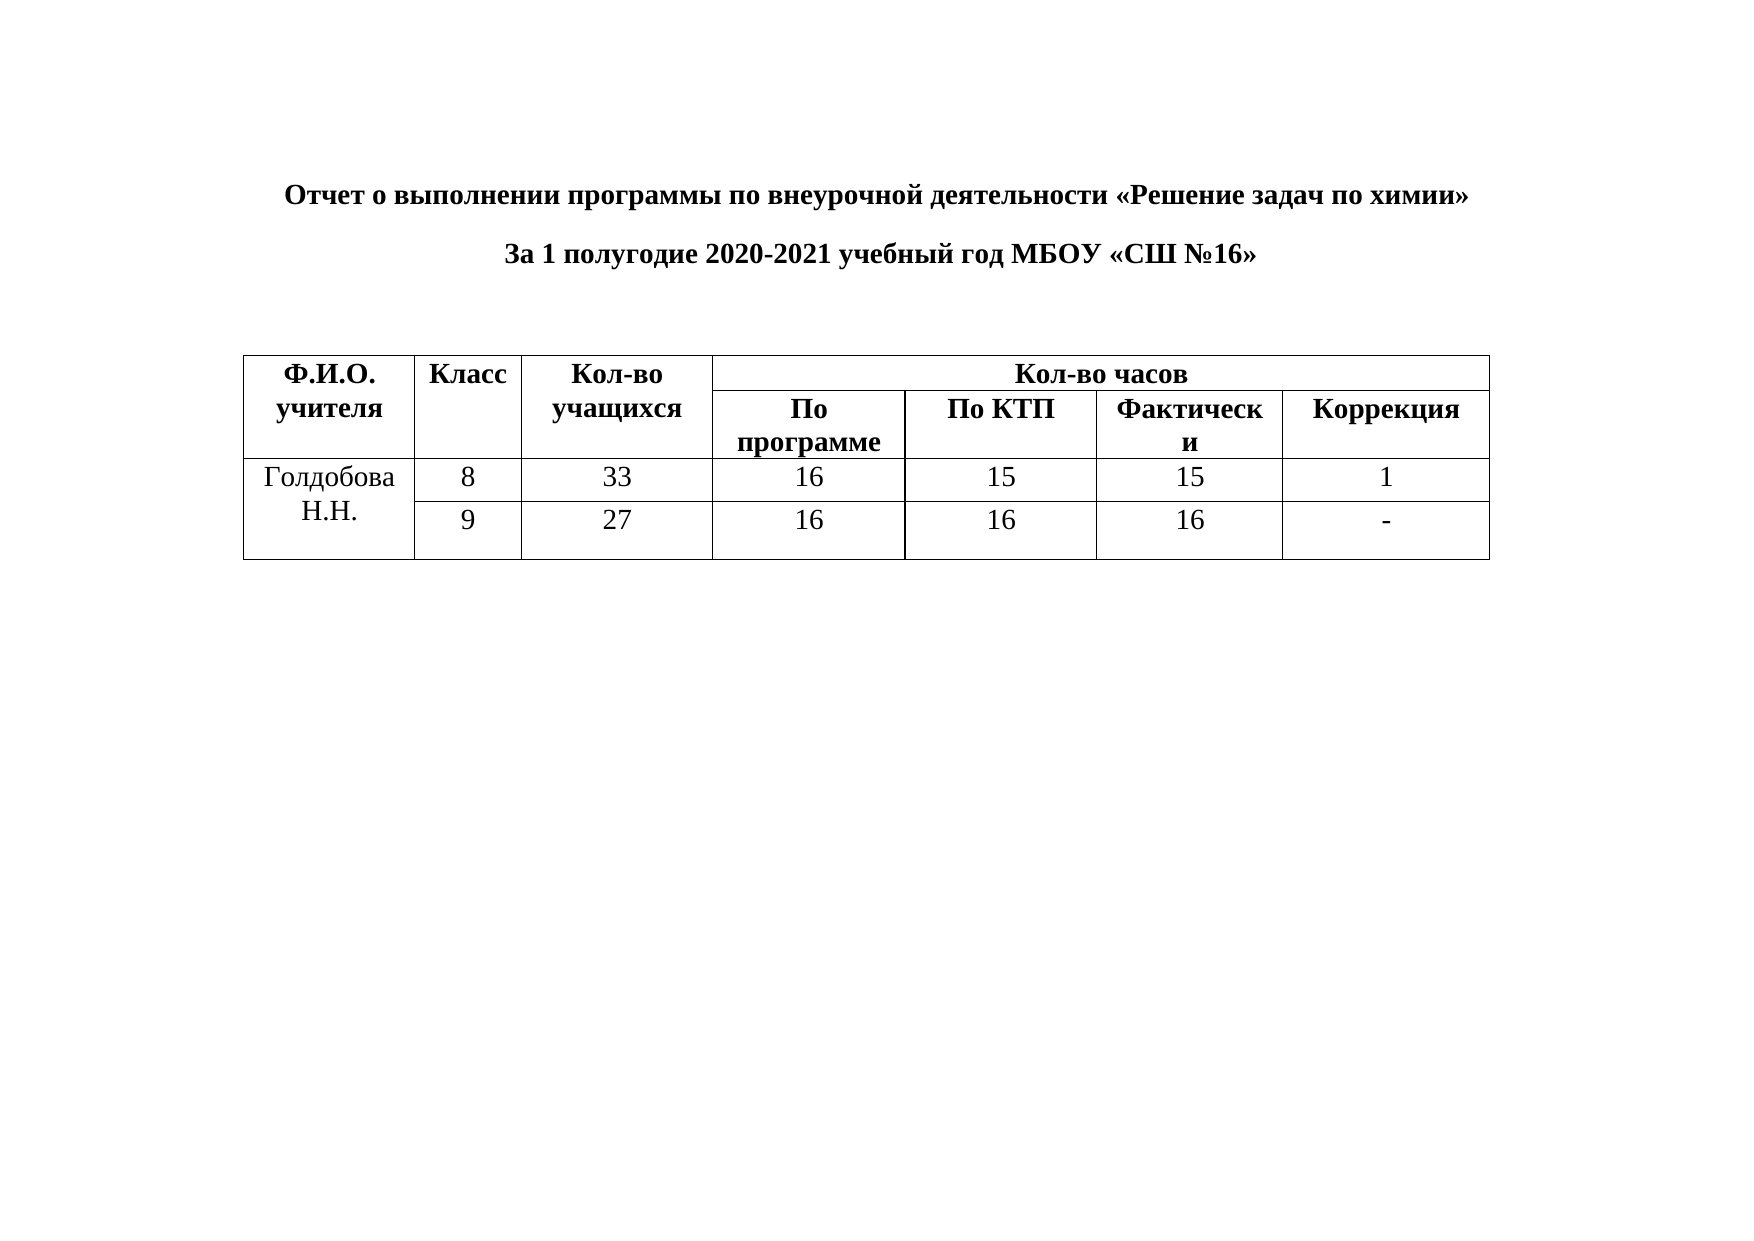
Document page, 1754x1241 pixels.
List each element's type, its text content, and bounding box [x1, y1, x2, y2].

table_cell Голдобова Н.Н. [244, 459, 414, 559]
table_cell 15 [1097, 459, 1282, 501]
table_cell Фактически [1097, 391, 1282, 458]
table_cell 1 [1283, 459, 1489, 501]
table_cell 33 [522, 459, 712, 501]
table_cell Коррекция [1283, 391, 1489, 458]
table_header Класс [415, 356, 521, 458]
table_cell 27 [522, 502, 712, 559]
text Отчет о выполнении программы по внеурочной деятельности «Решение задач по химии» [118, 177, 1636, 211]
table_cell 16 [906, 502, 1096, 559]
table_cell 16 [713, 459, 904, 501]
table_header Кол-во учащихся [522, 356, 712, 458]
table_cell 15 [906, 459, 1096, 501]
text За 1 полугодие 2020-2021 учебный год МБОУ «СШ №16» [118, 237, 1636, 270]
table_cell По КТП [906, 391, 1096, 458]
table_cell По программе [713, 391, 904, 458]
table_header Кол-во часов [713, 356, 1489, 390]
table_header Ф.И.О. учителя [244, 356, 414, 458]
table_cell 16 [713, 502, 904, 559]
table_cell - [1283, 502, 1489, 559]
table_cell 8 [415, 459, 521, 501]
table_cell 16 [1097, 502, 1282, 559]
table_cell 9 [415, 502, 521, 559]
